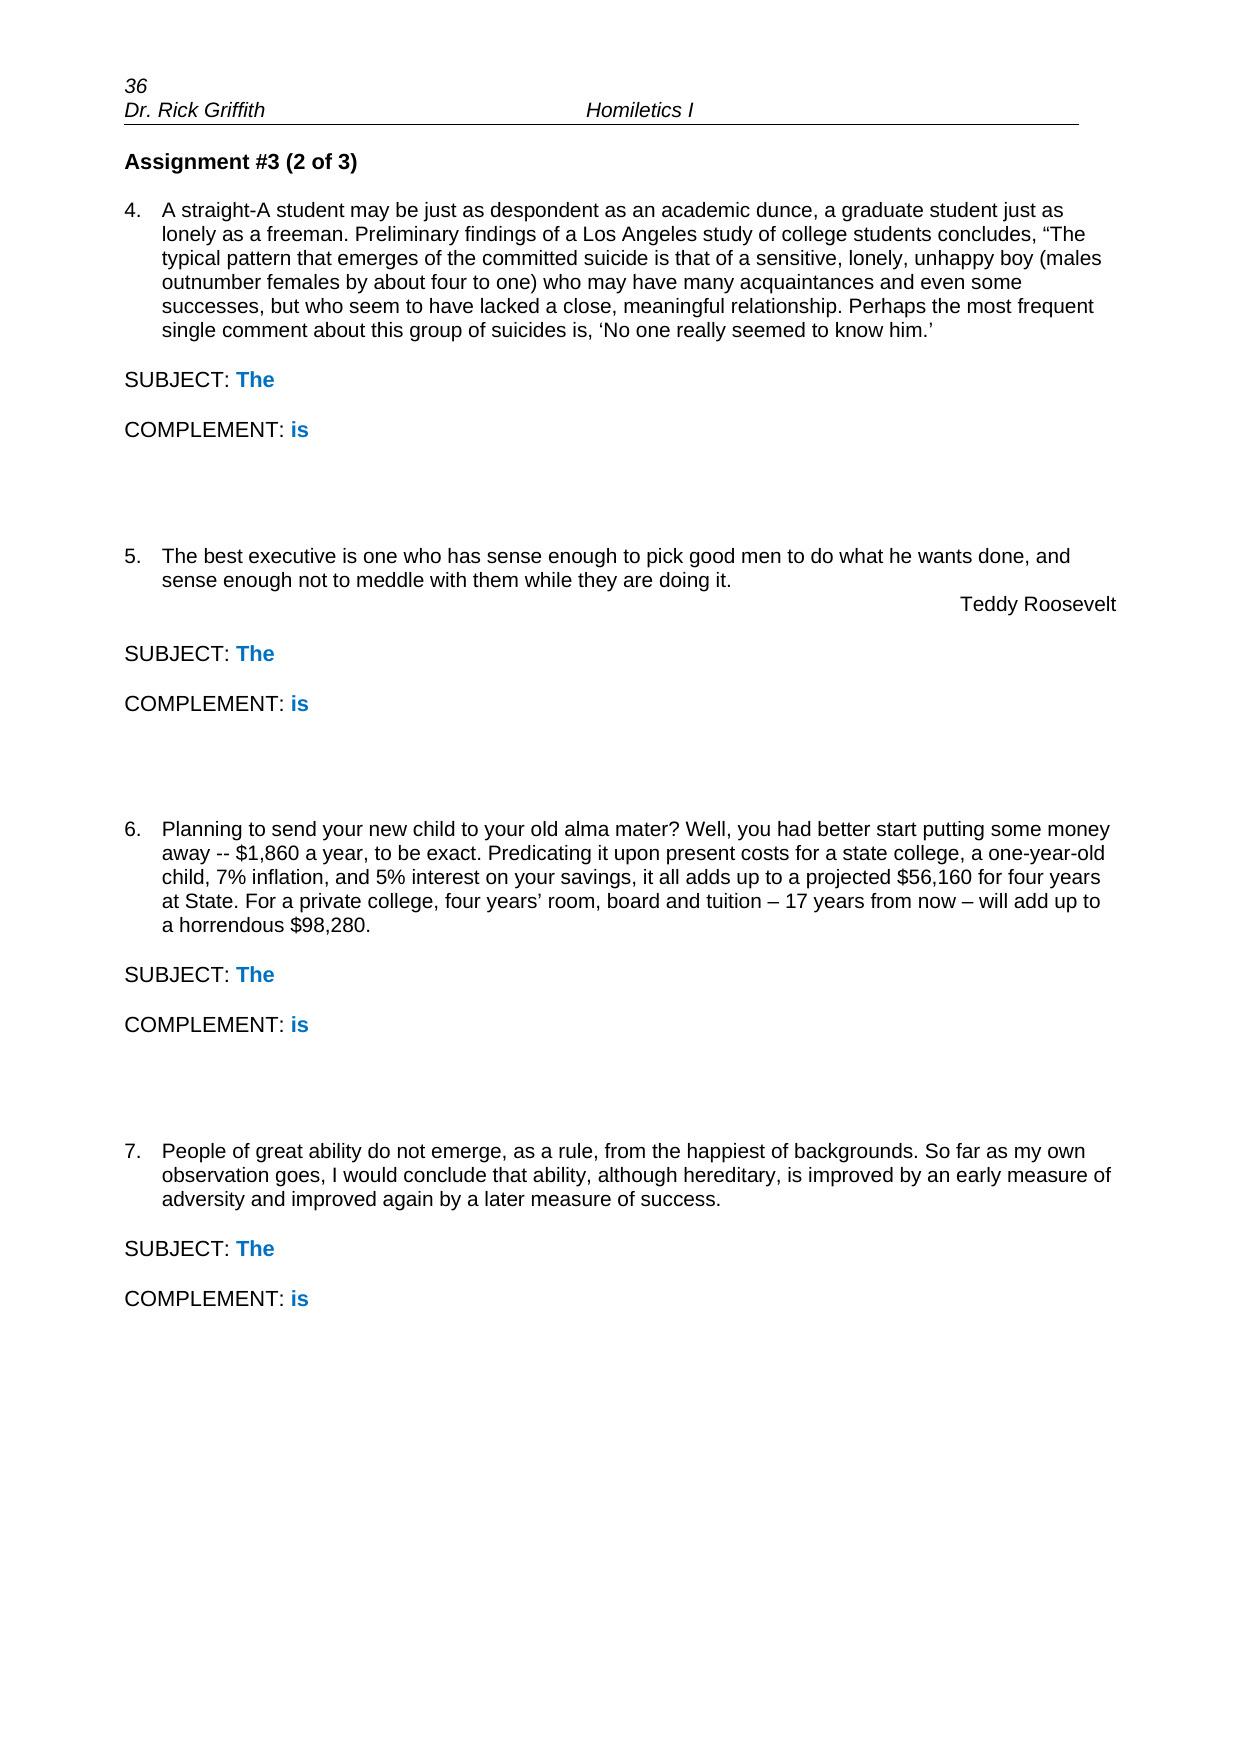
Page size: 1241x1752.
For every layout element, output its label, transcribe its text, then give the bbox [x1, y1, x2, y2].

list Teddy Roosevelt [124, 591, 1116, 615]
list Planning to send your new child to your old alma mater? Well, you had better start putting some money away -- $1,860 a year, to be exact. Predicating it upon present costs for a state college, a one-year-old child, 7% inflation, and 5% interest on your savings, it all adds up to a projected $56,160 for four years at State. For a private college, four years’ room, board and tuition – 17 years from now – will add up to a horrendous $98,280. [124, 817, 1116, 937]
list A straight-A student may be just as despondent as an academic dunce, a graduate student just as lonely as a freeman. Preliminary findings of a Los Angeles study of college students concludes, “The typical pattern that emerges of the committed suicide is that of a sensitive, lonely, unhappy boy (males outnumber females by about four to one) who may have many acquaintances and even some successes, but who seem to have lacked a close, meaningful relationship. Perhaps the most frequent single comment about this group of suicides is, ‘No one really seemed to know him.’ [124, 198, 1116, 342]
text COMPLEMENT: is [124, 1012, 1116, 1038]
text SUBJECT: The [124, 1236, 1116, 1261]
text SUBJECT: The [124, 962, 1116, 987]
text COMPLEMENT: is [124, 417, 1116, 443]
text Assignment #3 (2 of 3) [124, 149, 1116, 174]
text COMPLEMENT: is [124, 1286, 1116, 1311]
text SUBJECT: The [124, 367, 1116, 392]
text COMPLEMENT: is [124, 691, 1116, 716]
list People of great ability do not emerge, as a rule, from the happiest of backgrounds. So far as my own observation goes, I would conclude that ability, although hereditary, is improved by an early measure of adversity and improved again by a later measure of success. [124, 1138, 1116, 1210]
list The best executive is one who has sense enough to pick good men to do what he wants done, and sense enough not to meddle with them while they are doing it. [124, 543, 1116, 591]
text SUBJECT: The [124, 641, 1116, 666]
